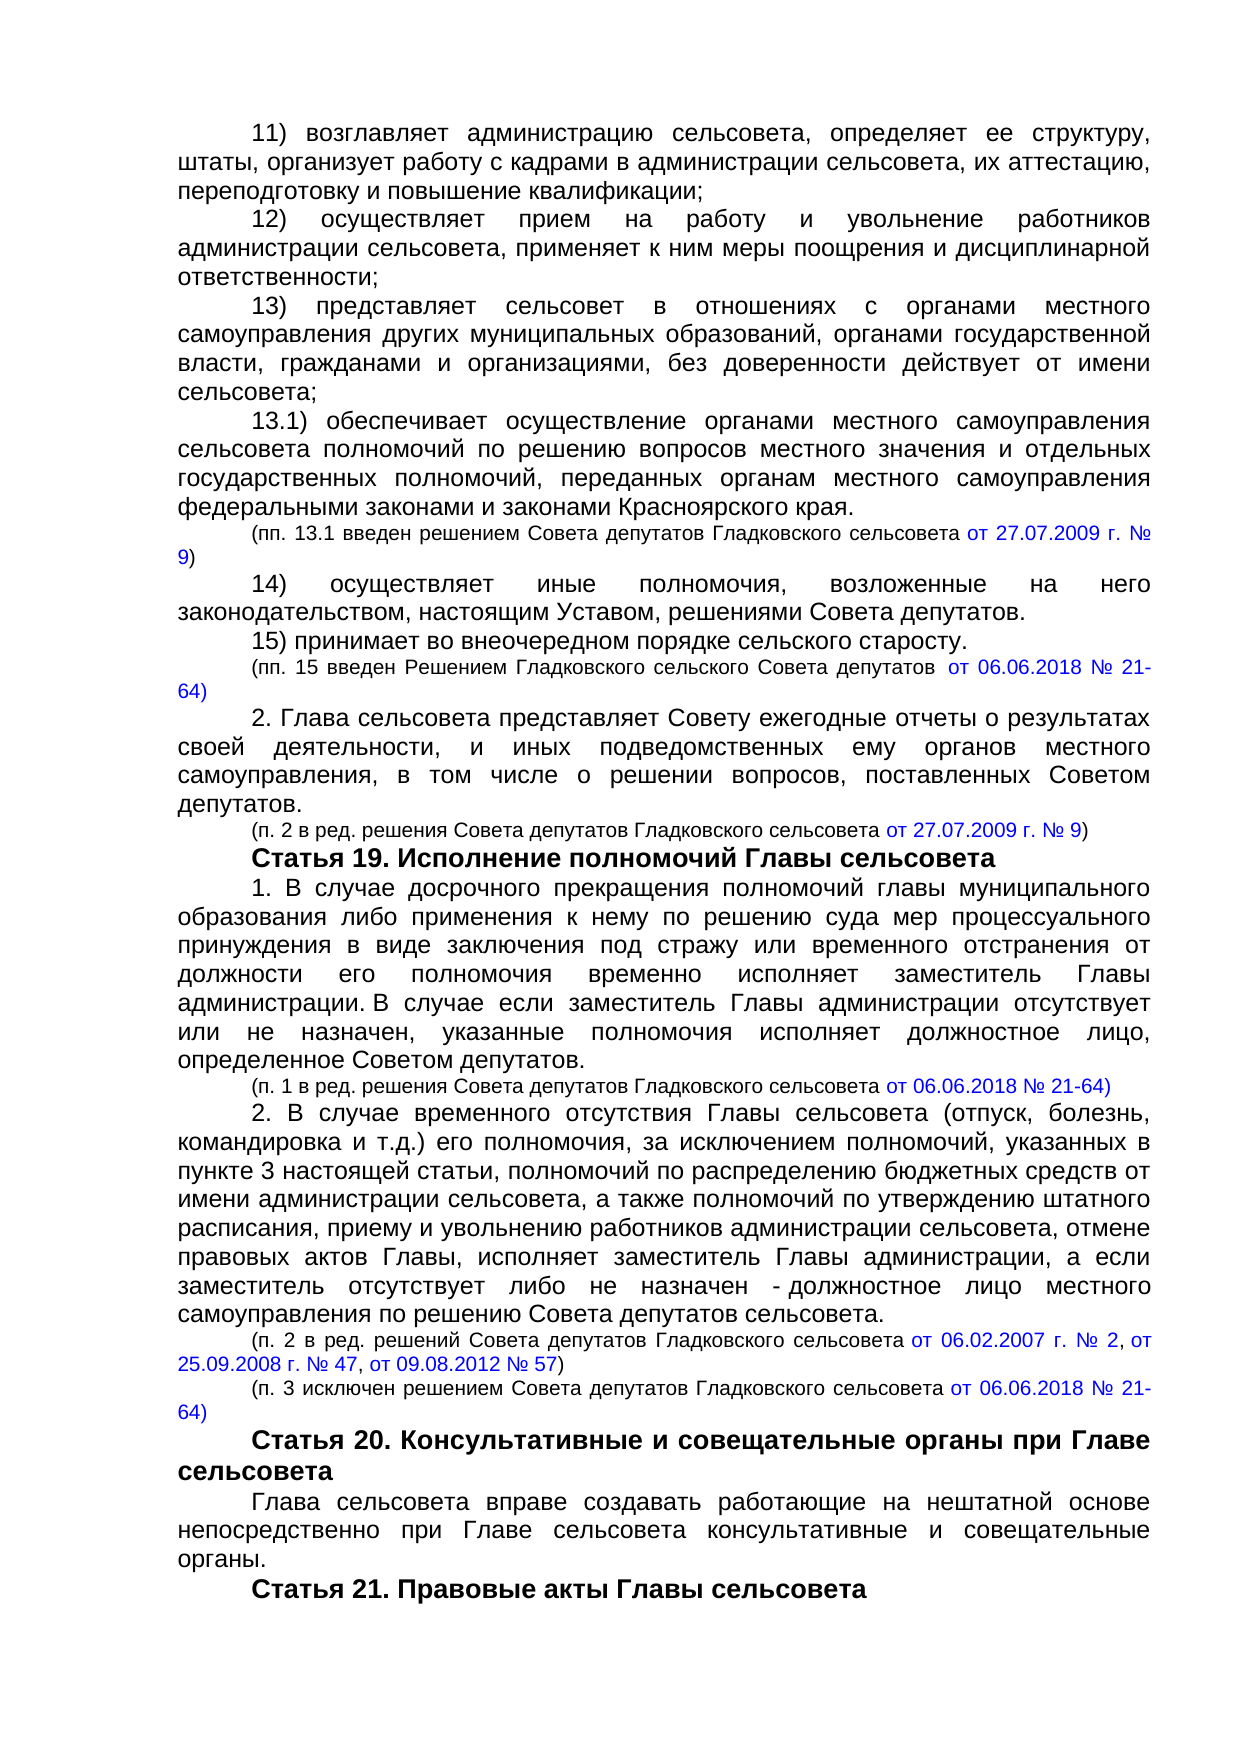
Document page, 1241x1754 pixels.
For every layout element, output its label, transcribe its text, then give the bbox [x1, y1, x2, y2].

text 13) представляет сельсовет в отношениях с органами местного самоуправления других муниципальных образований, органами государственной власти, гражданами и организациями, без доверенности действует от имени сельсовета; [177, 291, 1152, 406]
text Статья 19. Исполнение полномочий Главы сельсовета [177, 842, 1152, 873]
text Глава сельсовета вправе создавать работающие на нештатной основе непосредственно при Главе сельсовета консультативные и совещательные органы. [177, 1486, 1152, 1573]
text (п. 1 в ред. решения Совета депутатов Гладковского сельсовета от 06.06.2018 № 21-64) [177, 1074, 1152, 1098]
text 12) осуществляет прием на работу и увольнение работников администрации сельсовета, применяет к ним меры поощрения и дисциплинарной ответственности; [177, 204, 1152, 291]
text 15) принимает во внеочередном порядке сельского старосту. [177, 626, 1152, 655]
text (п. 2 в ред. решений Совета депутатов Гладковского сельсовета от 06.02.2007 г. № 2, от 25.09.2008 г. № 47, от 09.08.2012 № 57) [177, 1328, 1152, 1376]
text 2. Глава сельсовета представляет Совету ежегодные отчеты о результатах своей деятельности, и иных подведомственных ему органов местного самоуправления, в том числе о решении вопросов, поставленных Советом депутатов. [177, 703, 1152, 818]
text (п. 3 исключен решением Совета депутатов Гладковского сельсовета от 06.06.2018 № 21-64) [177, 1376, 1152, 1424]
text Статья 21. Правовые акты Главы сельсовета [177, 1573, 1152, 1604]
text 14) осуществляет иные полномочия, возложенные на него законодательством, настоящим Уставом, решениями Совета депутатов. [177, 568, 1152, 626]
text 1. В случае досрочного прекращения полномочий главы муниципального образования либо применения к нему по решению суда мер процессуального принуждения в виде заключения под стражу или временного отстранения от должности его полномочия временно исполняет заместитель Главы администрации. В случае если заместитель Главы администрации отсутствует или не назначен, указанные полномочия исполняет должностное лицо, определенное Советом депутатов. [177, 873, 1152, 1074]
text (пп. 15 введен Решением Гладковского сельского Совета депутатов от 06.06.2018 № 21-64) [177, 655, 1152, 703]
text (пп. 13.1 введен решением Совета депутатов Гладковского сельсовета от 27.07.2009 г. № 9) [177, 521, 1152, 568]
text 11) возглавляет администрацию сельсовета, определяет ее структуру, штаты, организует работу с кадрами в администрации сельсовета, их аттестацию, переподготовку и повышение квалификации; [177, 118, 1152, 204]
text 2. В случае временного отсутствия Главы сельсовета (отпуск, болезнь, командировка и т.д.) его полномочия, за исключением полномочий, указанных в пункте 3 настоящей статьи, полномочий по распределению бюджетных средств от имени администрации сельсовета, а также полномочий по утверждению штатного расписания, приему и увольнению работников администрации сельсовета, отмене правовых актов Главы, исполняет заместитель Главы администрации, а если заместитель отсутствует либо не назначен - должностное лицо местного самоуправления по решению Совета депутатов сельсовета. [177, 1098, 1152, 1328]
text Статья 20. Консультативные и совещательные органы при Главе сельсовета [177, 1424, 1152, 1486]
text 13.1) обеспечивает осуществление органами местного самоуправления сельсовета полномочий по решению вопросов местного значения и отдельных государственных полномочий, переданных органам местного самоуправления федеральными законами и законами Красноярского края. [177, 406, 1152, 521]
text (п. 2 в ред. решения Совета депутатов Гладковского сельсовета от 27.07.2009 г. № 9) [177, 818, 1152, 842]
